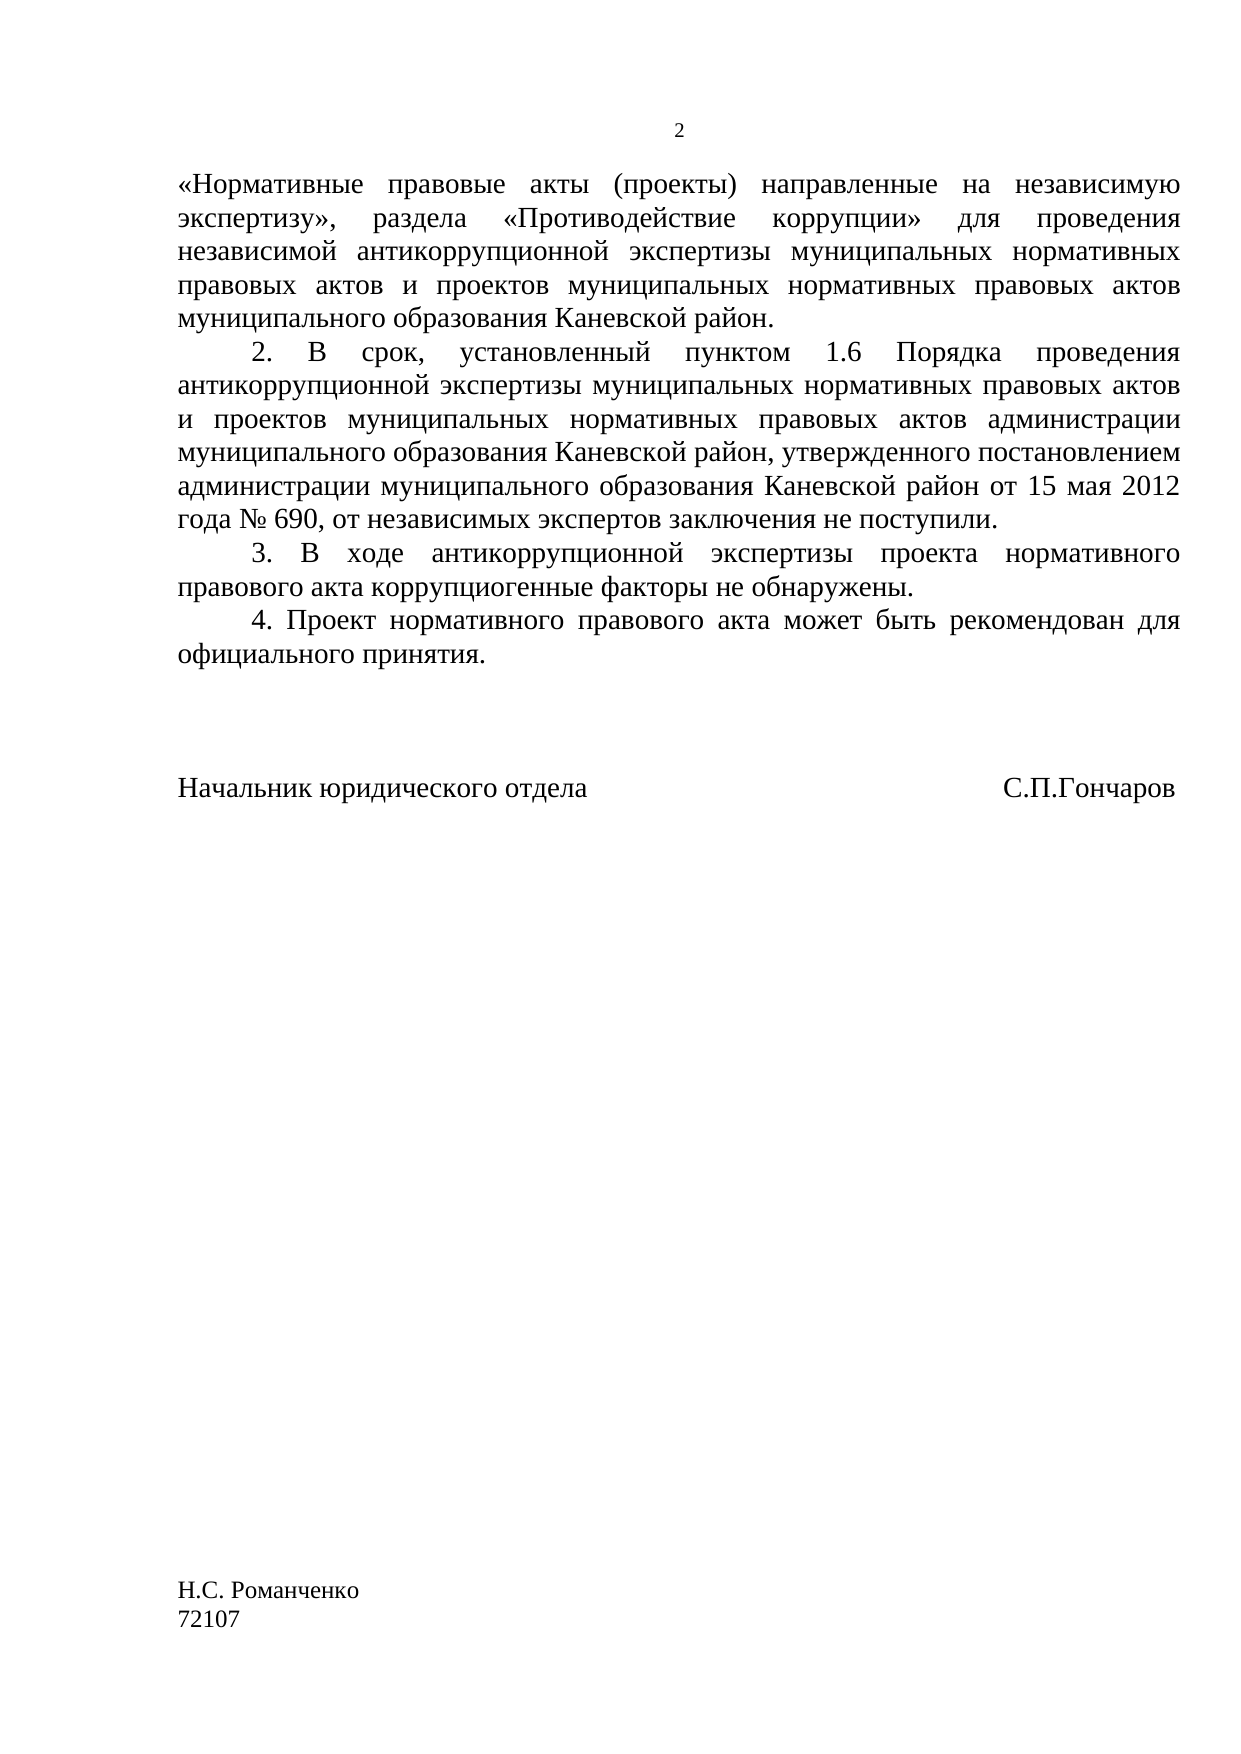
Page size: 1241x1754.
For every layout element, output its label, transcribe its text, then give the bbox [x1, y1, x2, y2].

title Начальник юридического отдела С.П.Гончаров [177, 770, 1181, 803]
title 4. Проект нормативного правового акта может быть рекомендован для официального принятия. [177, 602, 1181, 669]
title 72107 [177, 1604, 1181, 1632]
title Н.С. Романченко [177, 1575, 1181, 1604]
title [177, 166, 1181, 334]
title 3. В ходе антикоррупционной экспертизы проекта нормативного правового акта коррупциогенные факторы не обнаружены. [177, 535, 1181, 602]
title 2. В срок, установленный пунктом 1.6 Порядка проведения антикоррупционной экспертизы муниципальных нормативных правовых актов и проектов муниципальных нормативных правовых актов администрации муниципального образования Каневской район, утвержденного постановлением администрации муниципального образования Каневской район от 15 мая 2012 года № 690, от независимых экспертов заключения не поступили. [177, 334, 1181, 535]
